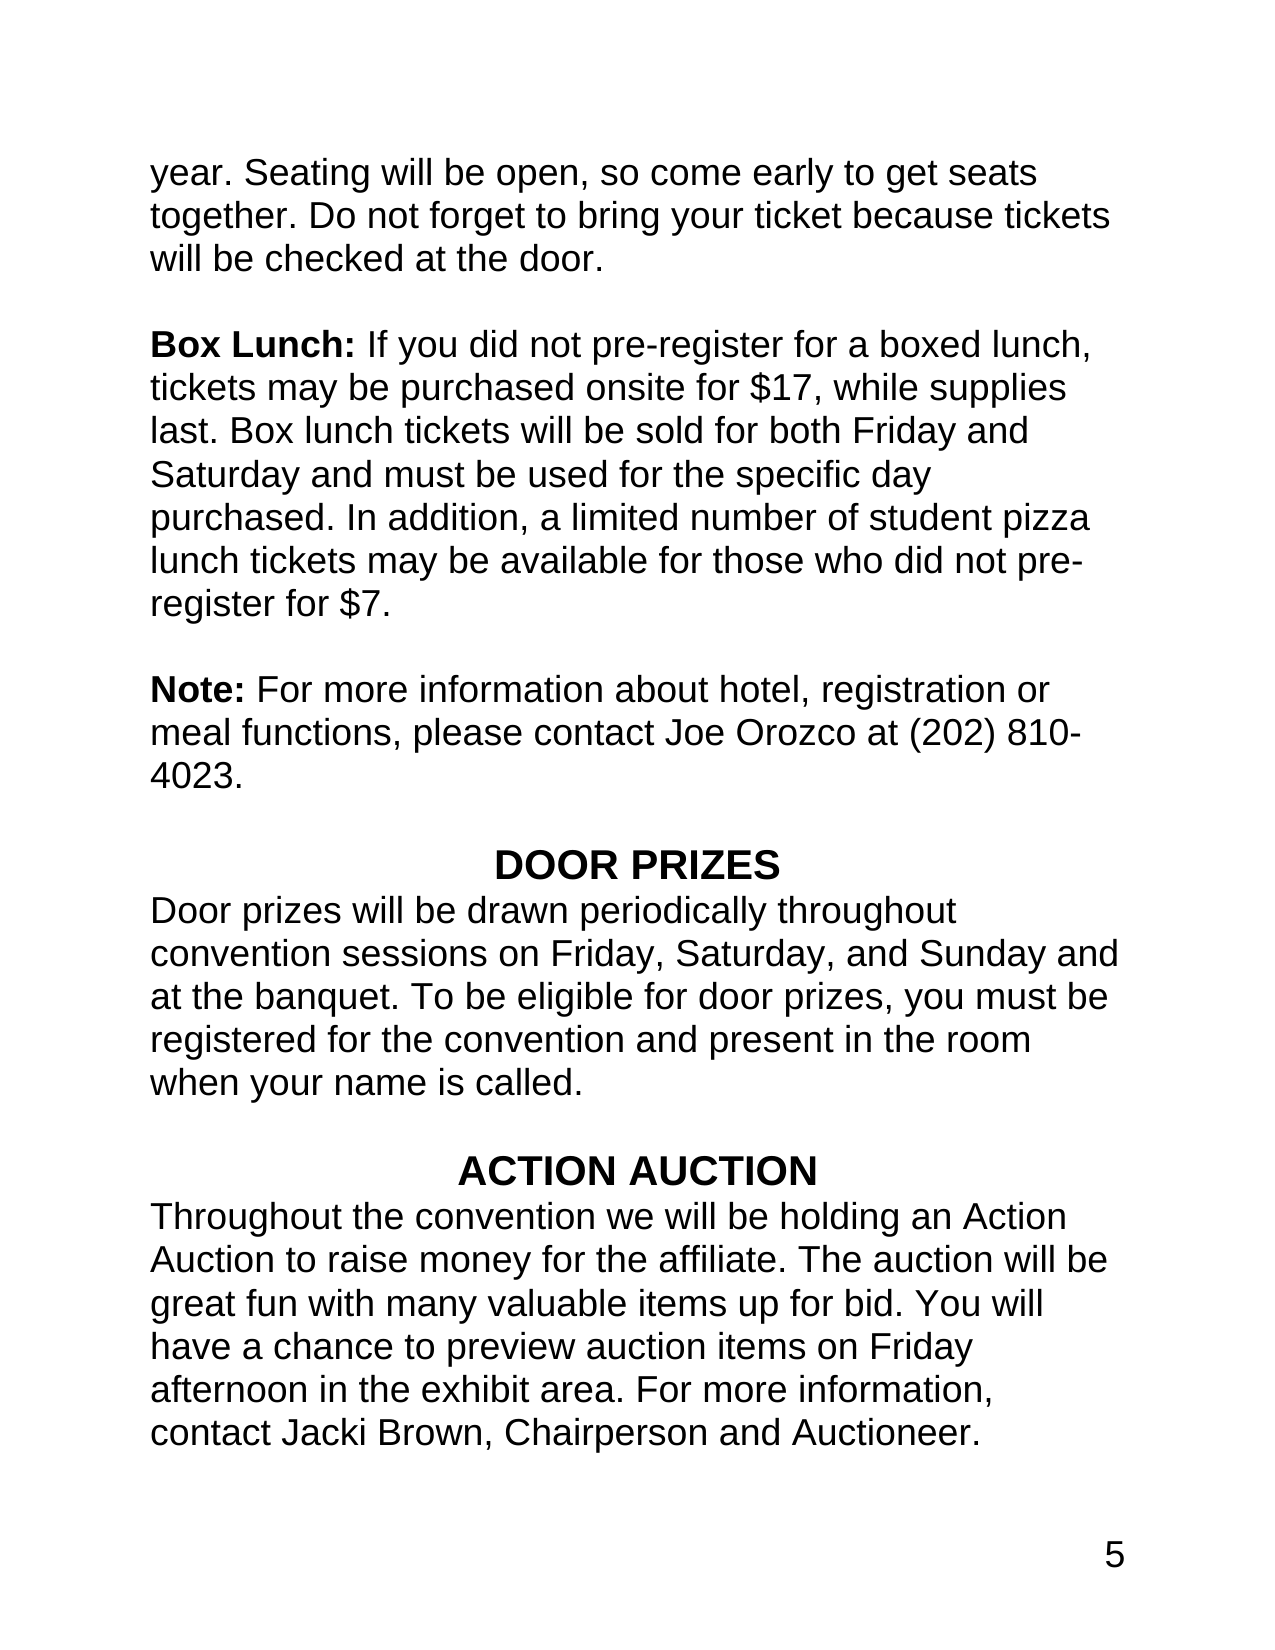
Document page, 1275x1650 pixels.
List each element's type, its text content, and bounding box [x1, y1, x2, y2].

subtitle Action Auction [150, 1147, 1125, 1194]
text Note: For more information about hotel, registration or meal functions, please contact Joe Orozco at (202) 810-4023. [150, 667, 1125, 797]
text Throughout the convention we will be holding an Action Auction to raise money for the affiliate. The auction will be great fun with many valuable items up for bid. You will have a chance to preview auction items on Friday afternoon in the exhibit area. For more information, contact Jacki Brown, Chairperson and Auctioneer. [150, 1194, 1125, 1453]
subtitle Door Prizes [150, 840, 1125, 888]
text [150, 150, 1125, 279]
text Box Lunch: If you did not pre-register for a boxed lunch, tickets may be purchased onsite for $17, while supplies last. Box lunch tickets will be sold for both Friday and Saturday and must be used for the specific day purchased. In addition, a limited number of student pizza lunch tickets may be available for those who did not pre-register for $7. [150, 322, 1125, 624]
text Door prizes will be drawn periodically throughout convention sessions on Friday, Saturday, and Sunday and at the banquet. To be eligible for door prizes, you must be registered for the convention and present in the room when your name is called. [150, 888, 1125, 1103]
